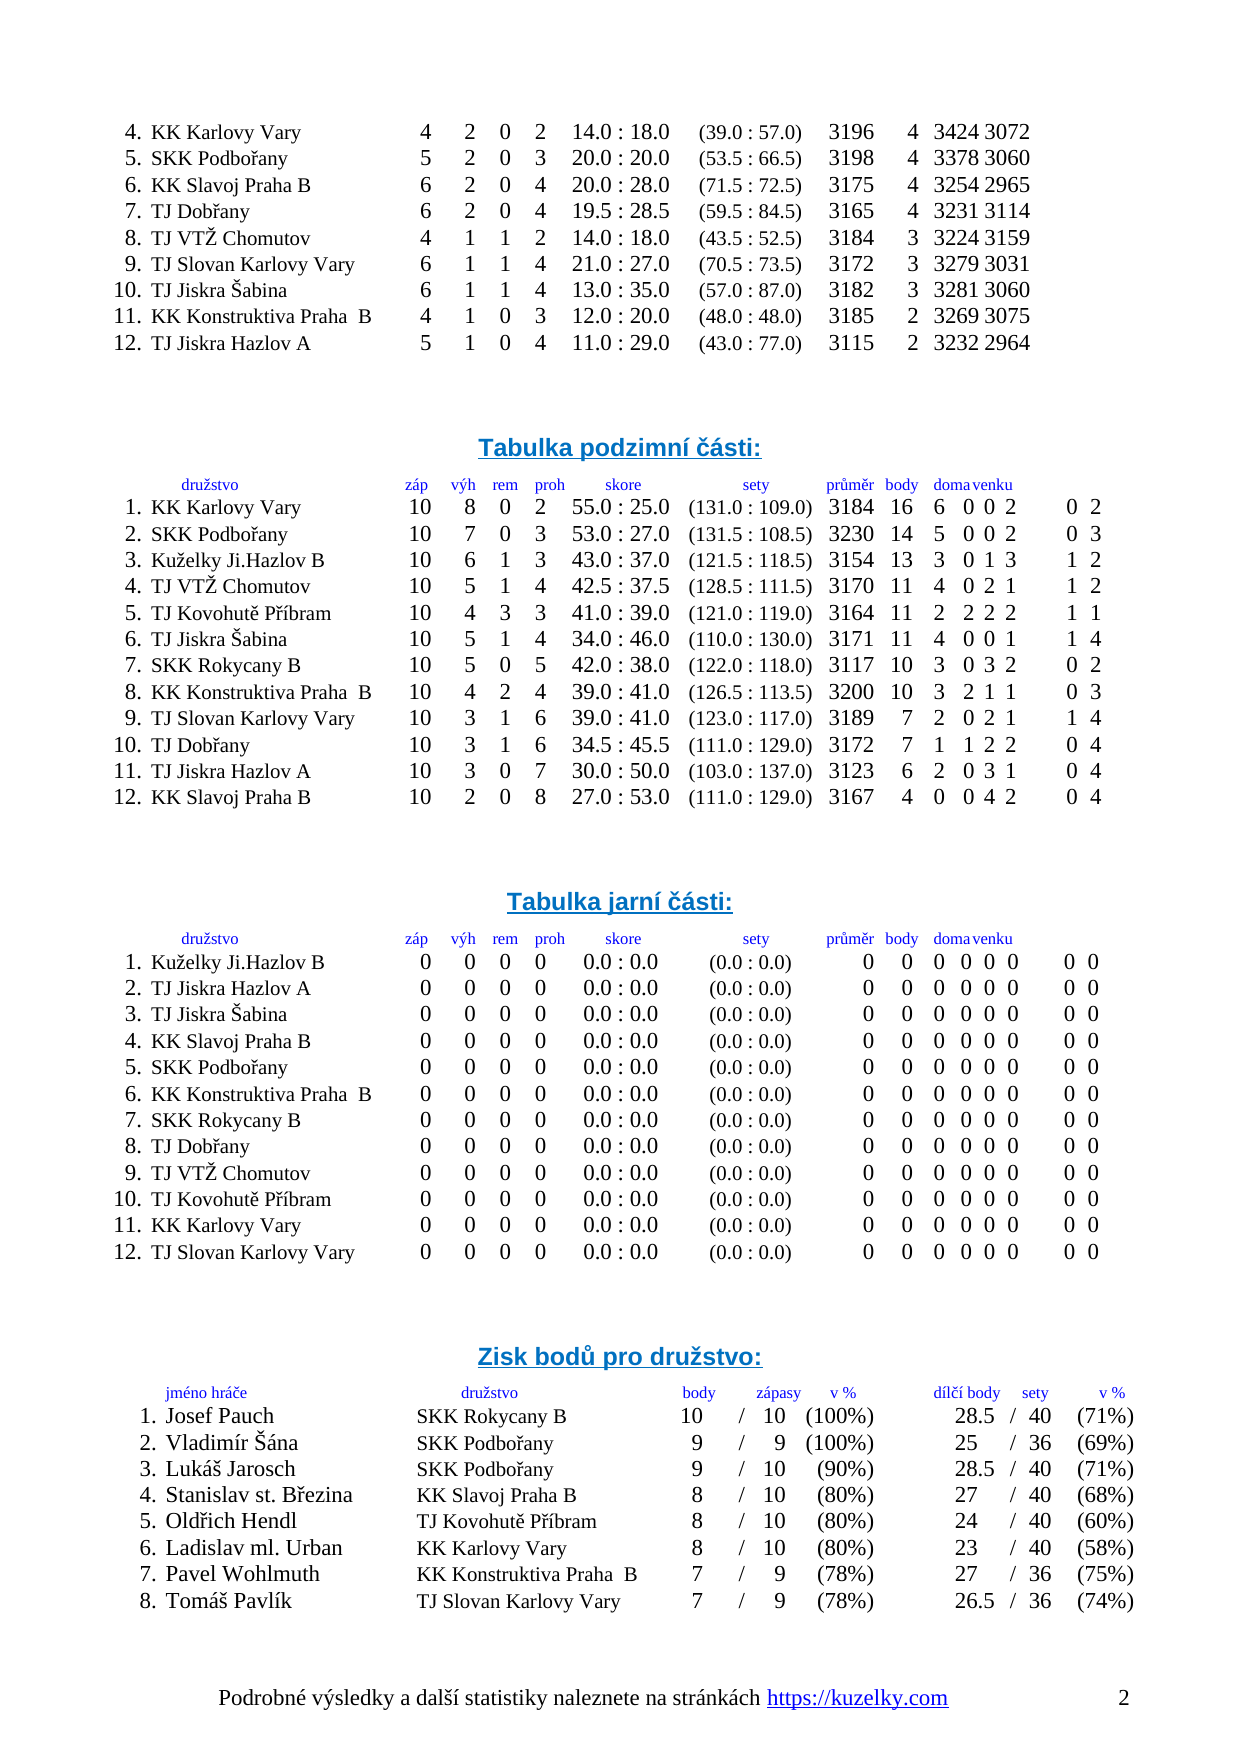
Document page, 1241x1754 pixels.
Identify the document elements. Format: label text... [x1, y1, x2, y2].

text 2. Vladimír Šána SKK Podbořany 9 / 9 (100%) 25 / 36 (69%) [106, 1428, 1134, 1455]
text 1. Kuželky Ji.Hazlov B 0 0 0 0 0.0 : 0.0 (0.0 : 0.0) 0 0 0 0 0 0 0 0 [106, 948, 1134, 974]
text družstvo záp výh rem proh skore sety průměr body doma venku [106, 929, 1134, 948]
text 12. KK Slavoj Praha B 10 2 0 8 27.0 : 53.0 (111.0 : 129.0) 3167 4 0 0 4 2 0 4 [106, 783, 1134, 810]
text 9. TJ Slovan Karlovy Vary 10 3 1 6 39.0 : 41.0 (123.0 : 117.0) 3189 7 2 0 2 1 1 4 [106, 704, 1134, 731]
text 8. KK Konstruktiva Praha B 10 4 2 4 39.0 : 41.0 (126.5 : 113.5) 3200 10 3 2 1 1 0 3 [106, 678, 1134, 704]
text 7. SKK Rokycany B 10 5 0 5 42.0 : 38.0 (122.0 : 118.0) 3117 10 3 0 3 2 0 2 [106, 652, 1134, 678]
text Zisk bodů pro družstvo: [94, 1342, 1145, 1371]
text 2. TJ Jiskra Hazlov A 0 0 0 0 0.0 : 0.0 (0.0 : 0.0) 0 0 0 0 0 0 0 0 [106, 974, 1134, 1001]
text 3. TJ Jiskra Šabina 0 0 0 0 0.0 : 0.0 (0.0 : 0.0) 0 0 0 0 0 0 0 0 [106, 1001, 1134, 1027]
text 3. Kuželky Ji.Hazlov B 10 6 1 3 43.0 : 37.0 (121.5 : 118.5) 3154 13 3 0 1 3 1 2 [106, 546, 1134, 572]
text 8. TJ VTŽ Chomutov 4 1 1 2 14.0 : 18.0 (43.5 : 52.5) 3184 3 3224 3159 [106, 223, 1134, 250]
text 4. TJ VTŽ Chomutov 10 5 1 4 42.5 : 37.5 (128.5 : 111.5) 3170 11 4 0 2 1 1 2 [106, 572, 1134, 599]
text 5. Oldřich Hendl TJ Kovohutě Příbram 8 / 10 (80%) 24 / 40 (60%) [106, 1508, 1134, 1534]
text 7. Pavel Wohlmuth KK Konstruktiva Praha B 7 / 9 (78%) 27 / 36 (75%) [106, 1560, 1134, 1587]
text 12. TJ Jiskra Hazlov A 5 1 0 4 11.0 : 29.0 (43.0 : 77.0) 3115 2 3232 2964 [106, 329, 1134, 355]
text 10. TJ Kovohutě Příbram 0 0 0 0 0.0 : 0.0 (0.0 : 0.0) 0 0 0 0 0 0 0 0 [106, 1185, 1134, 1211]
text 1. KK Karlovy Vary 10 8 0 2 55.0 : 25.0 (131.0 : 109.0) 3184 16 6 0 0 2 0 2 [106, 493, 1134, 520]
text 6. Ladislav ml. Urban KK Karlovy Vary 8 / 10 (80%) 23 / 40 (58%) [106, 1534, 1134, 1560]
text 8. TJ Dobřany 0 0 0 0 0.0 : 0.0 (0.0 : 0.0) 0 0 0 0 0 0 0 0 [106, 1132, 1134, 1159]
text 7. TJ Dobřany 6 2 0 4 19.5 : 28.5 (59.5 : 84.5) 3165 4 3231 3114 [106, 197, 1134, 223]
text 11. TJ Jiskra Hazlov A 10 3 0 7 30.0 : 50.0 (103.0 : 137.0) 3123 6 2 0 3 1 0 4 [106, 757, 1134, 783]
text 11. KK Konstruktiva Praha B 4 1 0 3 12.0 : 20.0 (48.0 : 48.0) 3185 2 3269 3075 [106, 303, 1134, 329]
text 7. SKK Rokycany B 0 0 0 0 0.0 : 0.0 (0.0 : 0.0) 0 0 0 0 0 0 0 0 [106, 1106, 1134, 1132]
text 9. TJ VTŽ Chomutov 0 0 0 0 0.0 : 0.0 (0.0 : 0.0) 0 0 0 0 0 0 0 0 [106, 1159, 1134, 1185]
text 6. KK Konstruktiva Praha B 0 0 0 0 0.0 : 0.0 (0.0 : 0.0) 0 0 0 0 0 0 0 0 [106, 1079, 1134, 1106]
text 3. Lukáš Jarosch SKK Podbořany 9 / 10 (90%) 28.5 / 40 (71%) [106, 1455, 1134, 1481]
text 8. Tomáš Pavlík TJ Slovan Karlovy Vary 7 / 9 (78%) 26.5 / 36 (74%) [106, 1587, 1134, 1613]
text 12. TJ Slovan Karlovy Vary 0 0 0 0 0.0 : 0.0 (0.0 : 0.0) 0 0 0 0 0 0 0 0 [106, 1238, 1134, 1264]
text 4. KK Slavoj Praha B 0 0 0 0 0.0 : 0.0 (0.0 : 0.0) 0 0 0 0 0 0 0 0 [106, 1027, 1134, 1053]
text 5. SKK Podbořany 5 2 0 3 20.0 : 20.0 (53.5 : 66.5) 3198 4 3378 3060 [106, 144, 1134, 171]
text Tabulka podzimní části: [94, 433, 1145, 462]
text 1. Josef Pauch SKK Rokycany B 10 / 10 (100%) 28.5 / 40 (71%) [106, 1402, 1134, 1428]
text 5. TJ Kovohutě Příbram 10 4 3 3 41.0 : 39.0 (121.0 : 119.0) 3164 11 2 2 2 2 1 1 [106, 599, 1134, 625]
text Tabulka jarní části: [94, 887, 1145, 916]
text 5. SKK Podbořany 0 0 0 0 0.0 : 0.0 (0.0 : 0.0) 0 0 0 0 0 0 0 0 [106, 1053, 1134, 1079]
text 4. KK Karlovy Vary 4 2 0 2 14.0 : 18.0 (39.0 : 57.0) 3196 4 3424 3072 [106, 118, 1134, 144]
text 10. TJ Jiskra Šabina 6 1 1 4 13.0 : 35.0 (57.0 : 87.0) 3182 3 3281 3060 [106, 276, 1134, 303]
text jméno hráče družstvo body zápasy v % dílčí body sety v % [106, 1383, 1134, 1402]
text družstvo záp výh rem proh skore sety průměr body doma venku [106, 474, 1134, 493]
text 2. SKK Podbořany 10 7 0 3 53.0 : 27.0 (131.5 : 108.5) 3230 14 5 0 0 2 0 3 [106, 520, 1134, 546]
text 10. TJ Dobřany 10 3 1 6 34.5 : 45.5 (111.0 : 129.0) 3172 7 1 1 2 2 0 4 [106, 731, 1134, 757]
text 11. KK Karlovy Vary 0 0 0 0 0.0 : 0.0 (0.0 : 0.0) 0 0 0 0 0 0 0 0 [106, 1211, 1134, 1238]
text 4. Stanislav st. Březina KK Slavoj Praha B 8 / 10 (80%) 27 / 40 (68%) [106, 1481, 1134, 1508]
text 6. TJ Jiskra Šabina 10 5 1 4 34.0 : 46.0 (110.0 : 130.0) 3171 11 4 0 0 1 1 4 [106, 625, 1134, 652]
text 6. KK Slavoj Praha B 6 2 0 4 20.0 : 28.0 (71.5 : 72.5) 3175 4 3254 2965 [106, 171, 1134, 197]
text 9. TJ Slovan Karlovy Vary 6 1 1 4 21.0 : 27.0 (70.5 : 73.5) 3172 3 3279 3031 [106, 250, 1134, 276]
